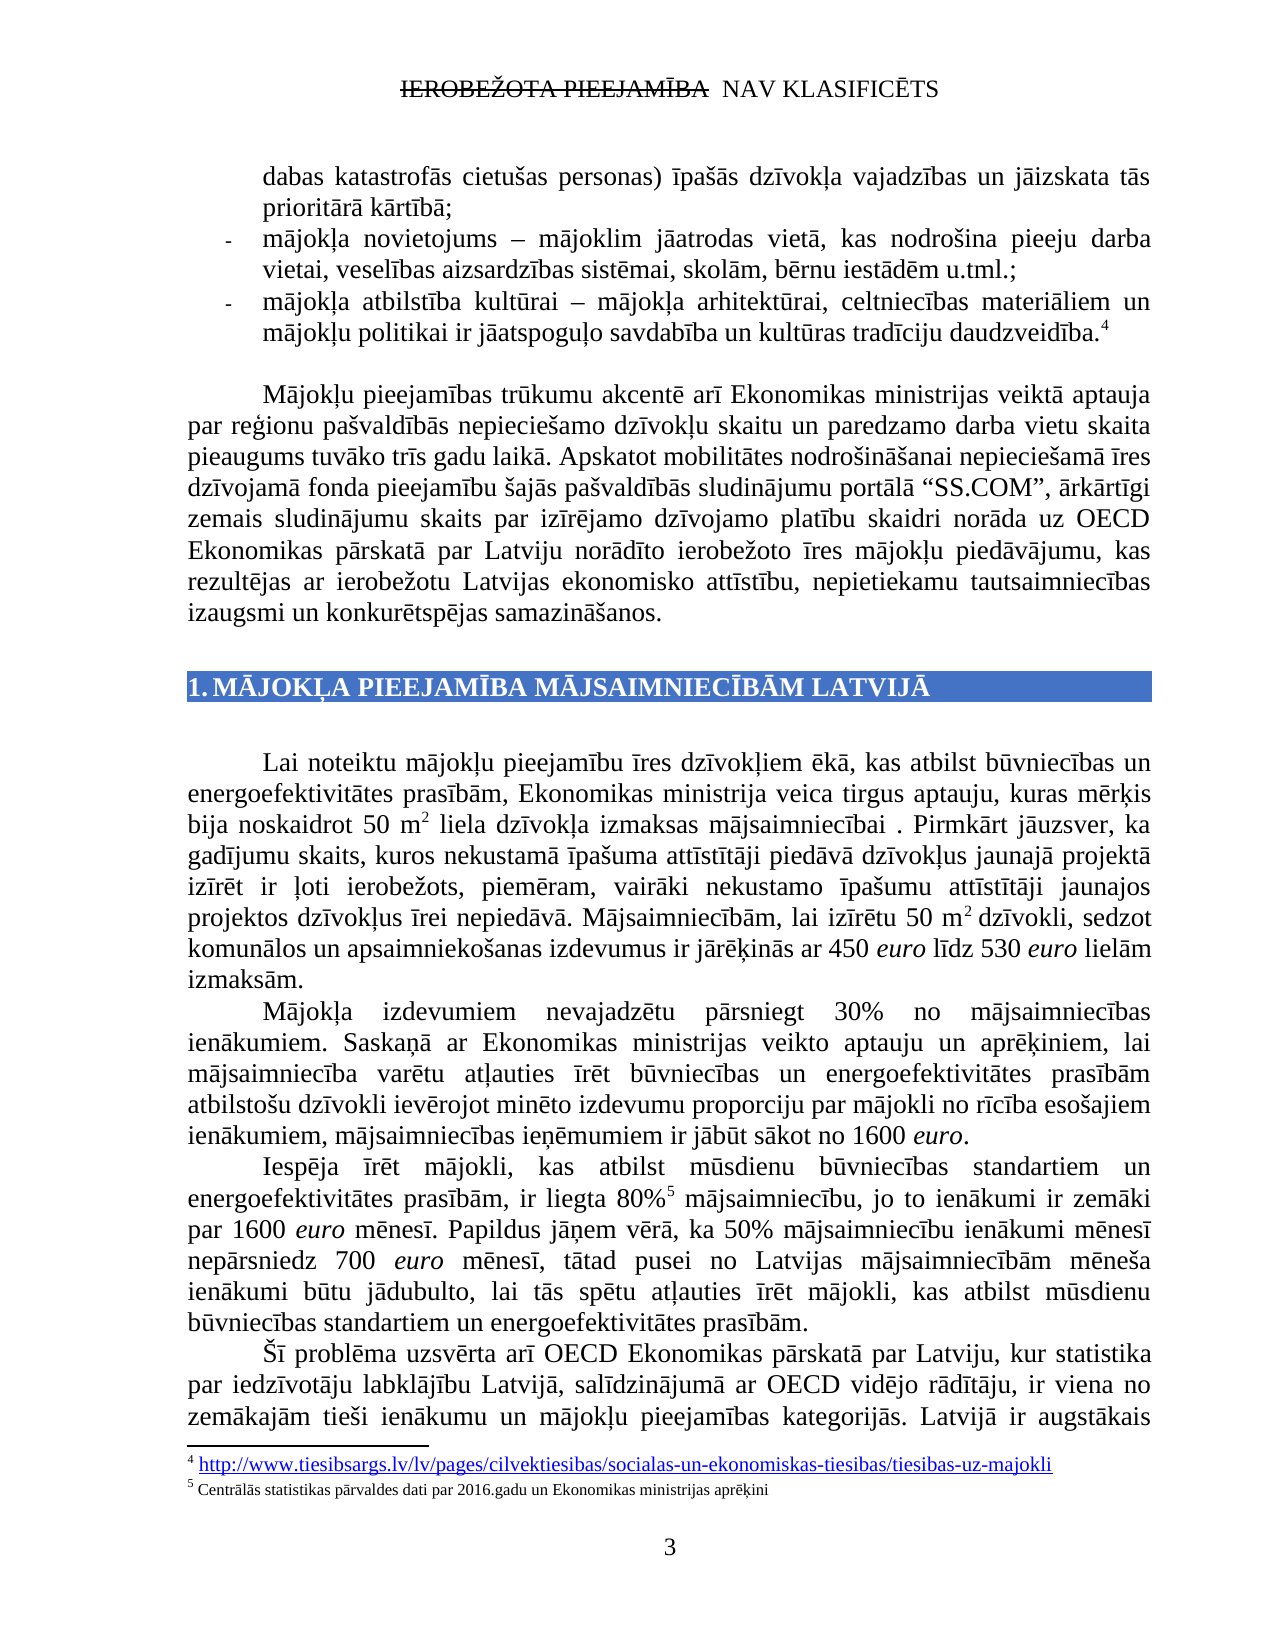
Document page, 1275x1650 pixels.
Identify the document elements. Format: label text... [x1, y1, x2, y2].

text Lai noteiktu mājokļu pieejamību īres dzīvokļiem ēkā, kas atbilst būvniecības un energoefektivitātes prasībām, Ekonomikas ministrija veica tirgus aptauju, kuras mērķis bija noskaidrot 50 m2 liela dzīvokļa izmaksas mājsaimniecībai . Pirmkārt jāuzsver, ka gadījumu skaits, kuros nekustamā īpašuma attīstītāji piedāvā dzīvokļus jaunajā projektā izīrēt ir ļoti ierobežots, piemēram, vairāki nekustamo īpašumu attīstītāji jaunajos projektos dzīvokļus īrei nepiedāvā. Mājsaimniecībām, lai izīrētu 50 m2 dzīvokli, sedzot komunālos un apsaimniekošanas izdevumus ir jārēķinās ar 450 euro līdz 530 euro lielām izmaksām. [187, 746, 1152, 995]
list mājokļa atbilstība kultūrai – mājokļa arhitektūrai, celtniecības materiāliem un mājokļu politikai ir jāatspoguļo savdabība un kultūras tradīciju daudzveidība. [225, 284, 1152, 347]
list MĀJOKĻA PIEEJAMĪBA MĀJSAIMNIECĪBĀM LATVIJĀ [187, 671, 1152, 702]
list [225, 160, 1152, 222]
list mājokļa novietojums – mājoklim jāatrodas vietā, kas nodrošina pieeju darba vietai, veselības aizsardzības sistēmai, skolām, bērnu iestādēm u.tml.; [225, 222, 1152, 284]
text Iespēja īrēt mājokli, kas atbilst mūsdienu būvniecības standartiem un energoefektivitātes prasībām, ir liegta 80% mājsaimniecību, jo to ienākumi ir zemāki par 1600 euro mēnesī. Papildus jāņem vērā, ka 50% mājsaimniecību ienākumi mēnesī nepārsniedz 700 euro mēnesī, tātad pusei no Latvijas mājsaimniecībām mēneša ienākumi būtu jādubulto, lai tās spētu atļauties īrēt mājokli, kas atbilst mūsdienu būvniecības standartiem un energoefektivitātes prasībām. [187, 1151, 1152, 1337]
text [187, 1337, 1152, 1431]
text Mājokļu pieejamības trūkumu akcentē arī Ekonomikas ministrijas veiktā aptauja par reģionu pašvaldībās nepieciešamo dzīvokļu skaitu un paredzamo darba vietu skaita pieaugums tuvāko trīs gadu laikā. Apskatot mobilitātes nodrošināšanai nepieciešamā īres dzīvojamā fonda pieejamību šajās pašvaldībās sludinājumu portālā “SS.COM”, ārkārtīgi zemais sludinājumu skaits par izīrējamo dzīvojamo platību skaidri norāda uz OECD Ekonomikas pārskatā par Latviju norādīto ierobežoto īres mājokļu piedāvājumu, kas rezultējas ar ierobežotu Latvijas ekonomisko attīstību, nepietiekamu tautsaimniecības izaugsmi un konkurētspējas samazināšanos. [187, 378, 1152, 627]
text Mājokļa izdevumiem nevajadzētu pārsniegt 30% no mājsaimniecības ienākumiem. Saskaņā ar Ekonomikas ministrijas veikto aptauju un aprēķiniem, lai mājsaimniecība varētu atļauties īrēt būvniecības un energoefektivitātes prasībām atbilstošu dzīvokli ievērojot minēto izdevumu proporciju par mājokli no rīcība esošajiem ienākumiem, mājsaimniecības ieņēmumiem ir jābūt sākot no 1600 euro. [187, 995, 1152, 1151]
